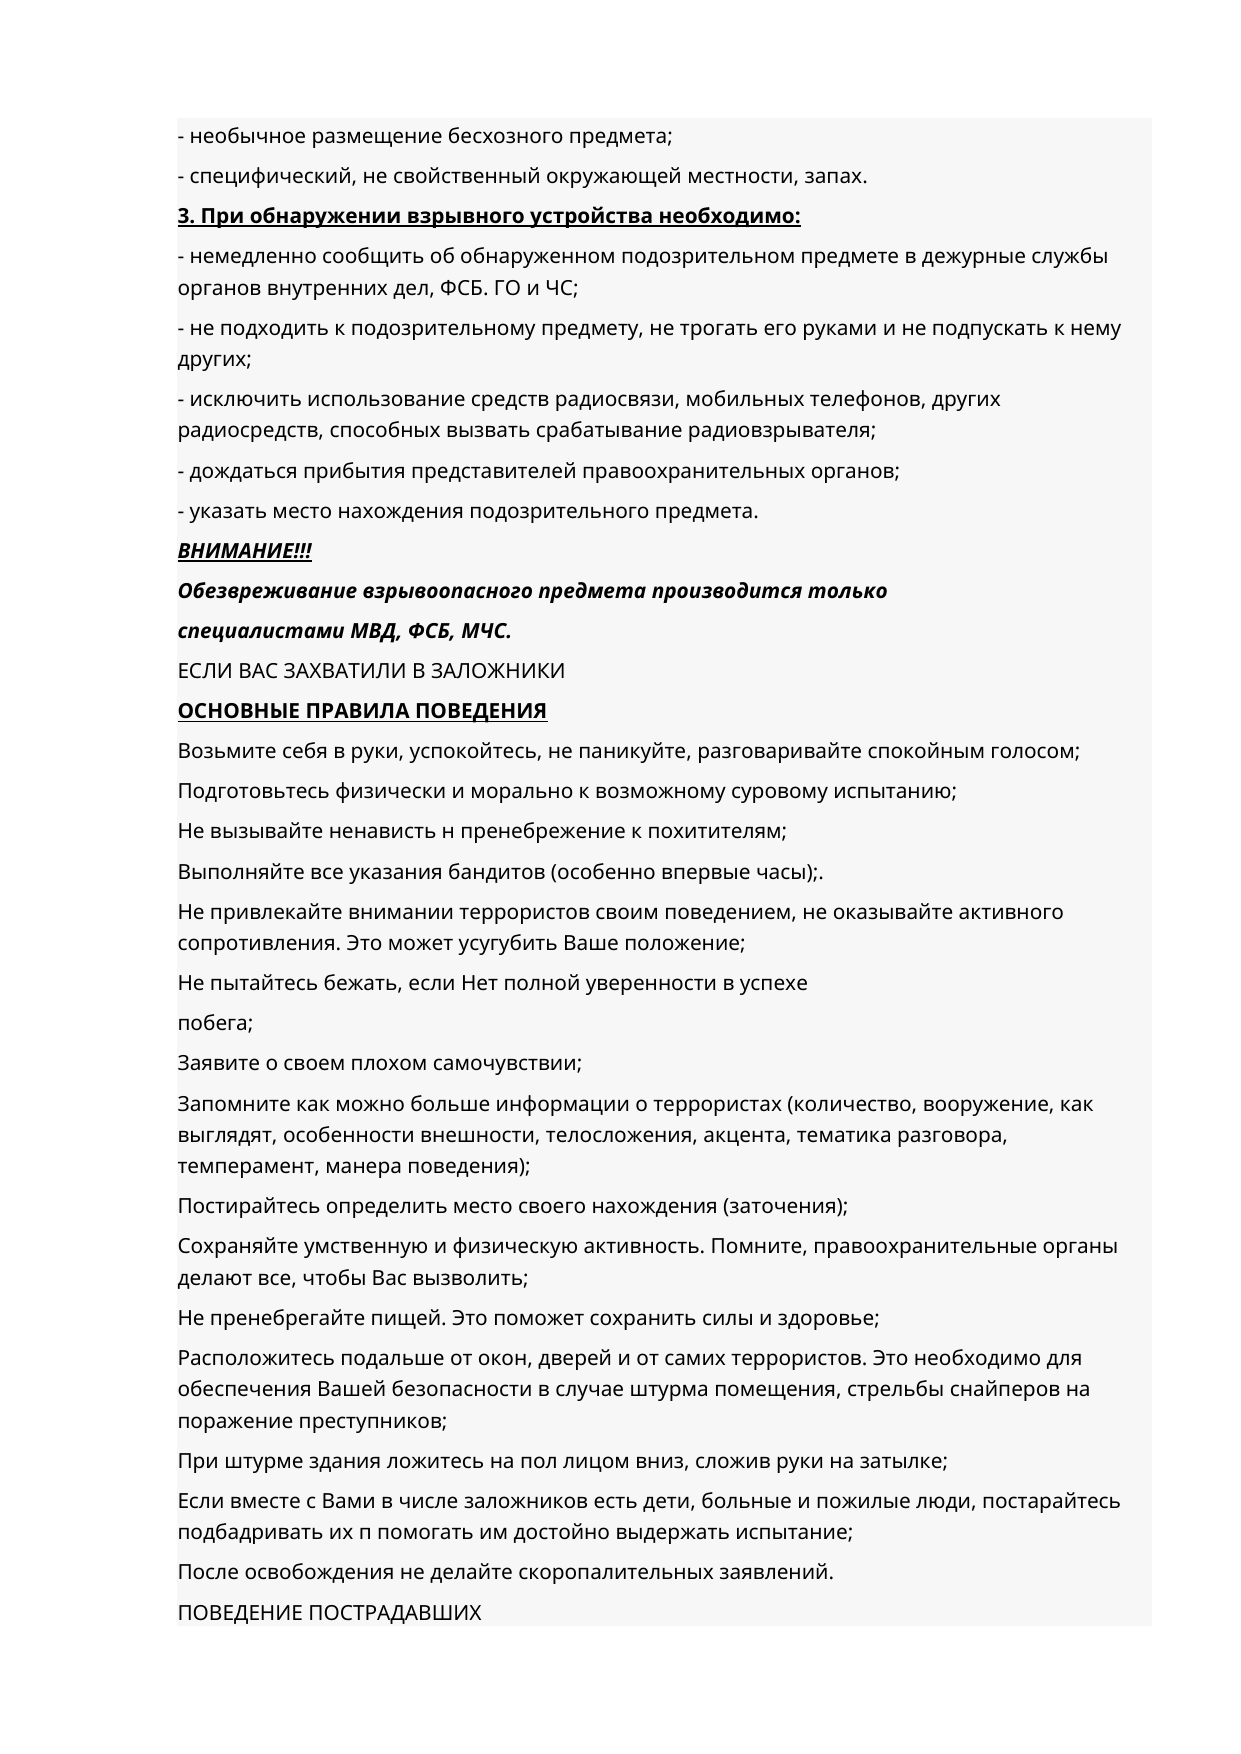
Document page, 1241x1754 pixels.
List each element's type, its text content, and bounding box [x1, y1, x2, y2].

text Подготовьтесь физически и морально к возможному суровому испытанию; [177, 774, 1152, 805]
text Обезвреживание взрывоопасного предмета производится только [177, 573, 1152, 604]
text - необычное размещение бесхозного предмета; [177, 118, 1152, 149]
text Не пренебрегайте пищей. Это поможет сохранить силы и здоровье; [177, 1300, 1152, 1331]
text - немедленно сообщить об обнаруженном подозрительном предмете в дежурные службы органов внутренних дел, ФСБ. ГО и ЧС; [177, 238, 1152, 301]
text При штурме здания ложитесь на пол лицом вниз, сложив руки на затылке; [177, 1443, 1152, 1474]
text - указать место нахождения подозрительного предмета. [177, 493, 1152, 524]
text - не подходить к подозрительному предмету, не трогать его руками и не подпускать к нему других; [177, 310, 1152, 373]
text ПОВЕДЕНИЕ ПОСТРАДАВШИХ [177, 1595, 1152, 1626]
text Не пытайтесь бежать, если Нет полной уверенности в успехе [177, 965, 1152, 997]
text 3. При обнаружении взрывного устройства необходимо: [177, 198, 1152, 230]
text Постирайтесь определить место своего нахождения (заточения); [177, 1188, 1152, 1220]
text - специфический, не свойственный окружающей местности, запах. [177, 158, 1152, 189]
text Не вызывайте ненависть н пренебрежение к похитителям; [177, 814, 1152, 845]
text Заявите о своем плохом самочувствии; [177, 1046, 1152, 1077]
text Выполняйте все указания бандитов (особенно впервые часы);. [177, 854, 1152, 885]
text - исключить использование средств радиосвязи, мобильных телефонов, других радиосредств, способных вызвать срабатывание радиовзрывателя; [177, 381, 1152, 444]
text специалистами МВД, ФСБ, МЧС. [177, 613, 1152, 644]
text Запомните как можно больше информации о террористах (количество, вооружение, как выглядят, особенности внешности, телосложения, акцента, тематика разговора, темперамент, манера поведения); [177, 1086, 1152, 1180]
text После освобождения не делайте скоропалительных заявлений. [177, 1554, 1152, 1586]
text ОСНОВНЫЕ ПРАВИЛА ПОВЕДЕНИЯ [177, 693, 1152, 725]
text Если вместе с Вами в числе заложников есть дети, больные и пожилые люди, постарайтесь подбадривать их п помогать им достойно выдержать испытание; [177, 1483, 1152, 1546]
text Расположитесь подальше от окон, дверей и от самих террористов. Это необходимо для обеспечения Вашей безопасности в случае штурма помещения, стрельбы снайперов на поражение преступников; [177, 1340, 1152, 1434]
text - дождаться прибытия представителей правоохранительных органов; [177, 453, 1152, 484]
text Возьмите себя в руки, успокойтесь, не паникуйте, разговаривайте спокойным голосом; [177, 733, 1152, 765]
text ВНИМАНИЕ!!! [177, 533, 1152, 564]
text Не привлекайте внимании террористов своим поведением, не оказывайте активного сопротивления. Это может усугубить Ваше положение; [177, 894, 1152, 957]
text побега; [177, 1006, 1152, 1037]
text ЕСЛИ ВАС ЗАХВАТИЛИ В ЗАЛОЖНИКИ [177, 653, 1152, 685]
text Сохраняйте умственную и физическую активность. Помните, правоохранительные органы делают все, чтобы Вас вызволить; [177, 1229, 1152, 1291]
